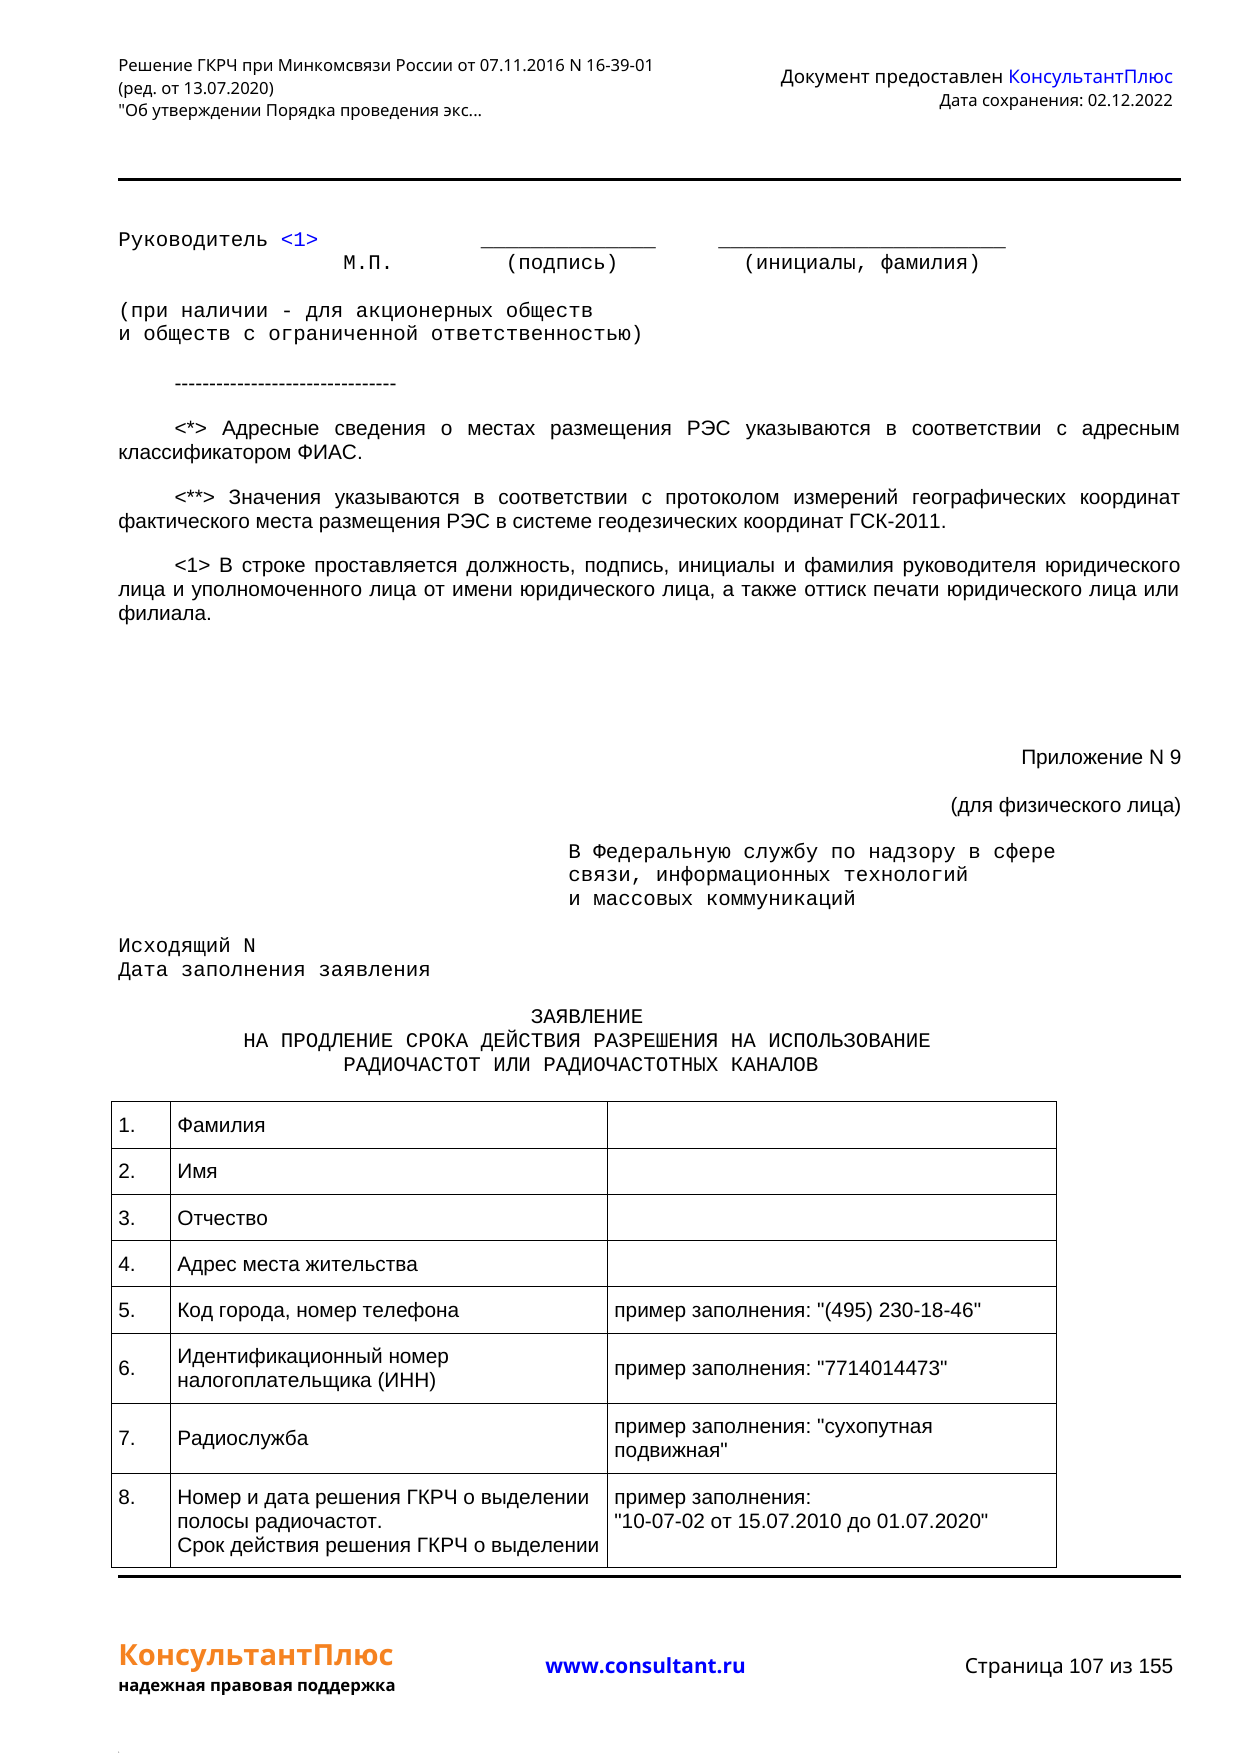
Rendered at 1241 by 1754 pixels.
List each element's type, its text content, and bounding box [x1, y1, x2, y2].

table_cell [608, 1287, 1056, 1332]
text М.П. (подпись) (инициалы, фамилия) [118, 252, 1181, 276]
text и обществ с ограниченной ответственностью) [118, 323, 1181, 347]
text Руководитель <1> ______________ _______________________ [118, 229, 1181, 252]
text и массовых коммуникаций [118, 888, 1181, 912]
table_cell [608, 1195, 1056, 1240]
text Приложение N 9 [118, 745, 1181, 769]
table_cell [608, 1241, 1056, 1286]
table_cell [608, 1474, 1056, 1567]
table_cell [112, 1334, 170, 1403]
text связи, информационных технологий [118, 864, 1181, 888]
text ЗАЯВЛЕНИЕ [118, 1006, 1181, 1030]
text Дата заполнения заявления [118, 959, 1181, 983]
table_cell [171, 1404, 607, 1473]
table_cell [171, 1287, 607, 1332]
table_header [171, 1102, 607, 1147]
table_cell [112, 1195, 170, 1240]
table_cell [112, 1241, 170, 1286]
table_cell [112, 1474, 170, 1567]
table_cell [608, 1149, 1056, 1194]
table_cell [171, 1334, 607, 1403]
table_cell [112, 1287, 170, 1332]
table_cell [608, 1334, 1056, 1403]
text <1> В строке проставляется должность, подпись, инициалы и фамилия руководителя юридического лица и уполномоченного лица от имени юридического лица, а также оттиск печати юридического лица или филиала. [118, 553, 1181, 625]
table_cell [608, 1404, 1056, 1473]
text (для физического лица) [118, 793, 1181, 817]
text -------------------------------- [118, 371, 1181, 395]
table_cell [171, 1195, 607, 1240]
text РАДИОЧАСТОТ ИЛИ РАДИОЧАСТОТНЫХ КАНАЛОВ [118, 1053, 1181, 1077]
text <*> Адресные сведения о местах размещения РЭС указываются в соответствии с адресным классификатором ФИАС. [118, 416, 1181, 464]
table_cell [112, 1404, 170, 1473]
text В Федеральную службу по надзору в сфере [118, 841, 1181, 864]
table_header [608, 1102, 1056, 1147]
text Исходящий N [118, 935, 1181, 959]
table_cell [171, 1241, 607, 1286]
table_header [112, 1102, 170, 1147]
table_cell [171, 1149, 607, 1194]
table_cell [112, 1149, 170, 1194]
text (при наличии - для акционерных обществ [118, 300, 1181, 323]
text <**> Значения указываются в соответствии с протоколом измерений географических координат фактического места размещения РЭС в системе геодезических координат ГСК-2011. [118, 484, 1181, 532]
text НА ПРОДЛЕНИЕ СРОКА ДЕЙСТВИЯ РАЗРЕШЕНИЯ НА ИСПОЛЬЗОВАНИЕ [118, 1030, 1181, 1053]
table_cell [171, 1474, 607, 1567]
